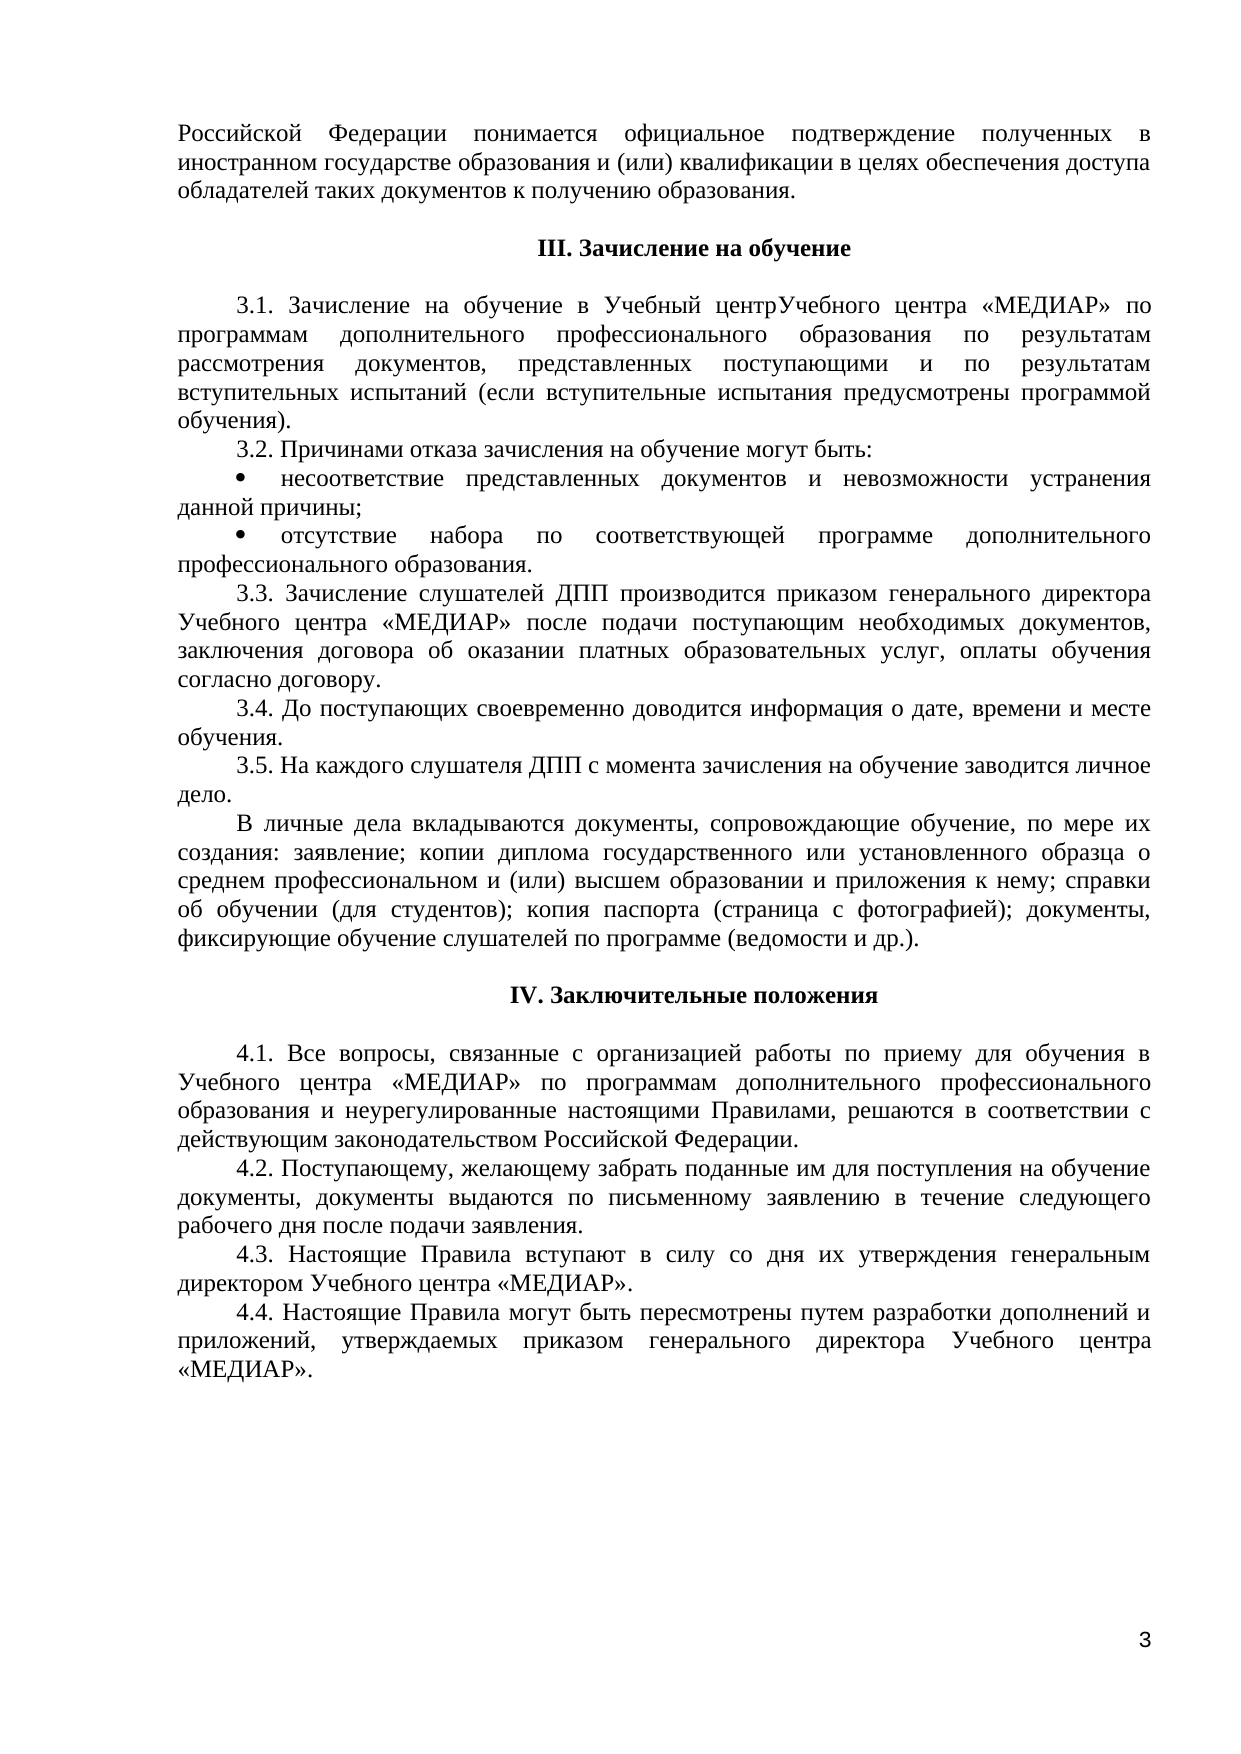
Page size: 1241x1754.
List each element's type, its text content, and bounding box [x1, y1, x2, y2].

text 3.1. Зачисление на обучение в Учебный центр «МЕДИАР» по программам дополнительного профессионального образования по результатам рассмотрения документов, представленных поступающими и по результатам вступительных испытаний (если вступительные испытания предусмотрены программой обучения). [177, 291, 1152, 434]
list отсутствие набора по соответствующей программе дополнительного профессионального образования. [177, 521, 1152, 578]
text 3.5. На каждого слушателя ДПП с момента зачисления на обучение заводится личное дело. [177, 751, 1152, 808]
text 3.4. До поступающих своевременно доводится информация о дате, времени и месте обучения. [177, 693, 1152, 751]
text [177, 118, 1152, 204]
text III. Зачисление на обучение [177, 233, 1152, 262]
text В личные дела вкладываются документы, сопровождающие обучение, по мере их создания: заявление; копии диплома государственного или установленного образца о среднем профессиональном и (или) высшем образовании и приложения к нему; справки об обучении (для студентов); копия паспорта (страница с фотографией); документы, фиксирующие обучение слушателей по программе (ведомости и др.). [177, 808, 1152, 952]
text 4.1. Все вопросы, связанные с организацией работы по приему для обучения в Учебный центр «МЕДИАР» по программам дополнительного профессионального образования и неурегулированные настоящими Правилами, решаются в соответствии с действующим законодательством Российской Федерации. [177, 1038, 1152, 1153]
text 3.2. Причинами отказа зачисления на обучение могут быть: [177, 434, 1152, 463]
text IV. Заключительные положения [177, 981, 1152, 1009]
list несоответствие представленных документов и невозможности устранения данной причины; [177, 463, 1152, 521]
text 4.2. Поступающему, желающему забрать поданные им для поступления на обучение документы, документы выдаются по письменному заявлению в течение следующего рабочего дня после подачи заявления. [177, 1153, 1152, 1239]
text 4.4. Настоящие Правила могут быть пересмотрены путем разработки дополнений и приложений, утверждаемых приказом генерального директора Учебного центра «МЕДИАР». [177, 1297, 1152, 1383]
text 3.3. Зачисление слушателей ДПП производится приказом генерального директора Учебного центра «МЕДИАР» после подачи поступающим необходимых документов, заключения договора об оказании платных образовательных услуг, оплаты обучения согласно договору. [177, 578, 1152, 693]
text 4.3. Настоящие Правила вступают в силу со дня их утверждения генеральным директором Учебного центра «МЕДИАР». [177, 1239, 1152, 1297]
